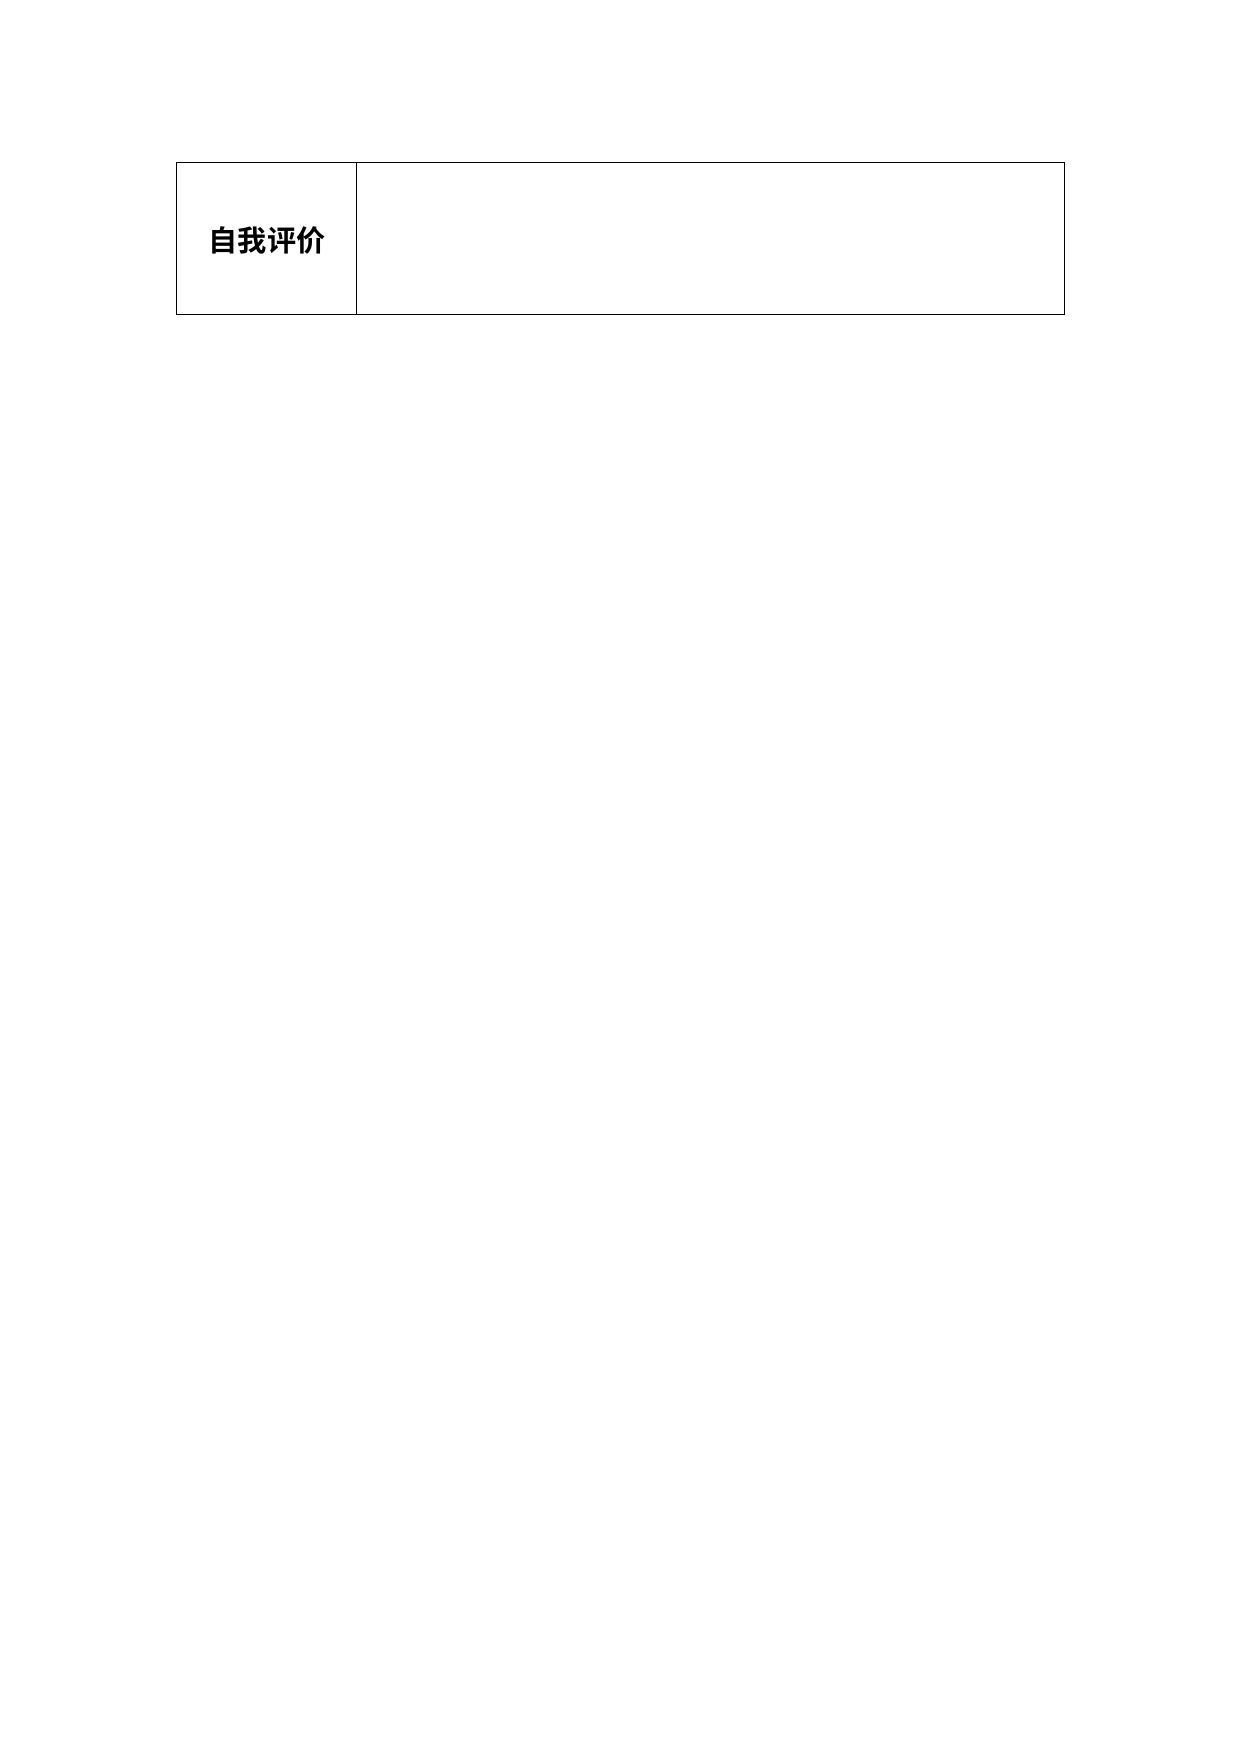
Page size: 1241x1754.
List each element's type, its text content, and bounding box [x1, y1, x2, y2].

table_cell [357, 163, 1064, 314]
table_cell 自我评价 [177, 163, 356, 314]
